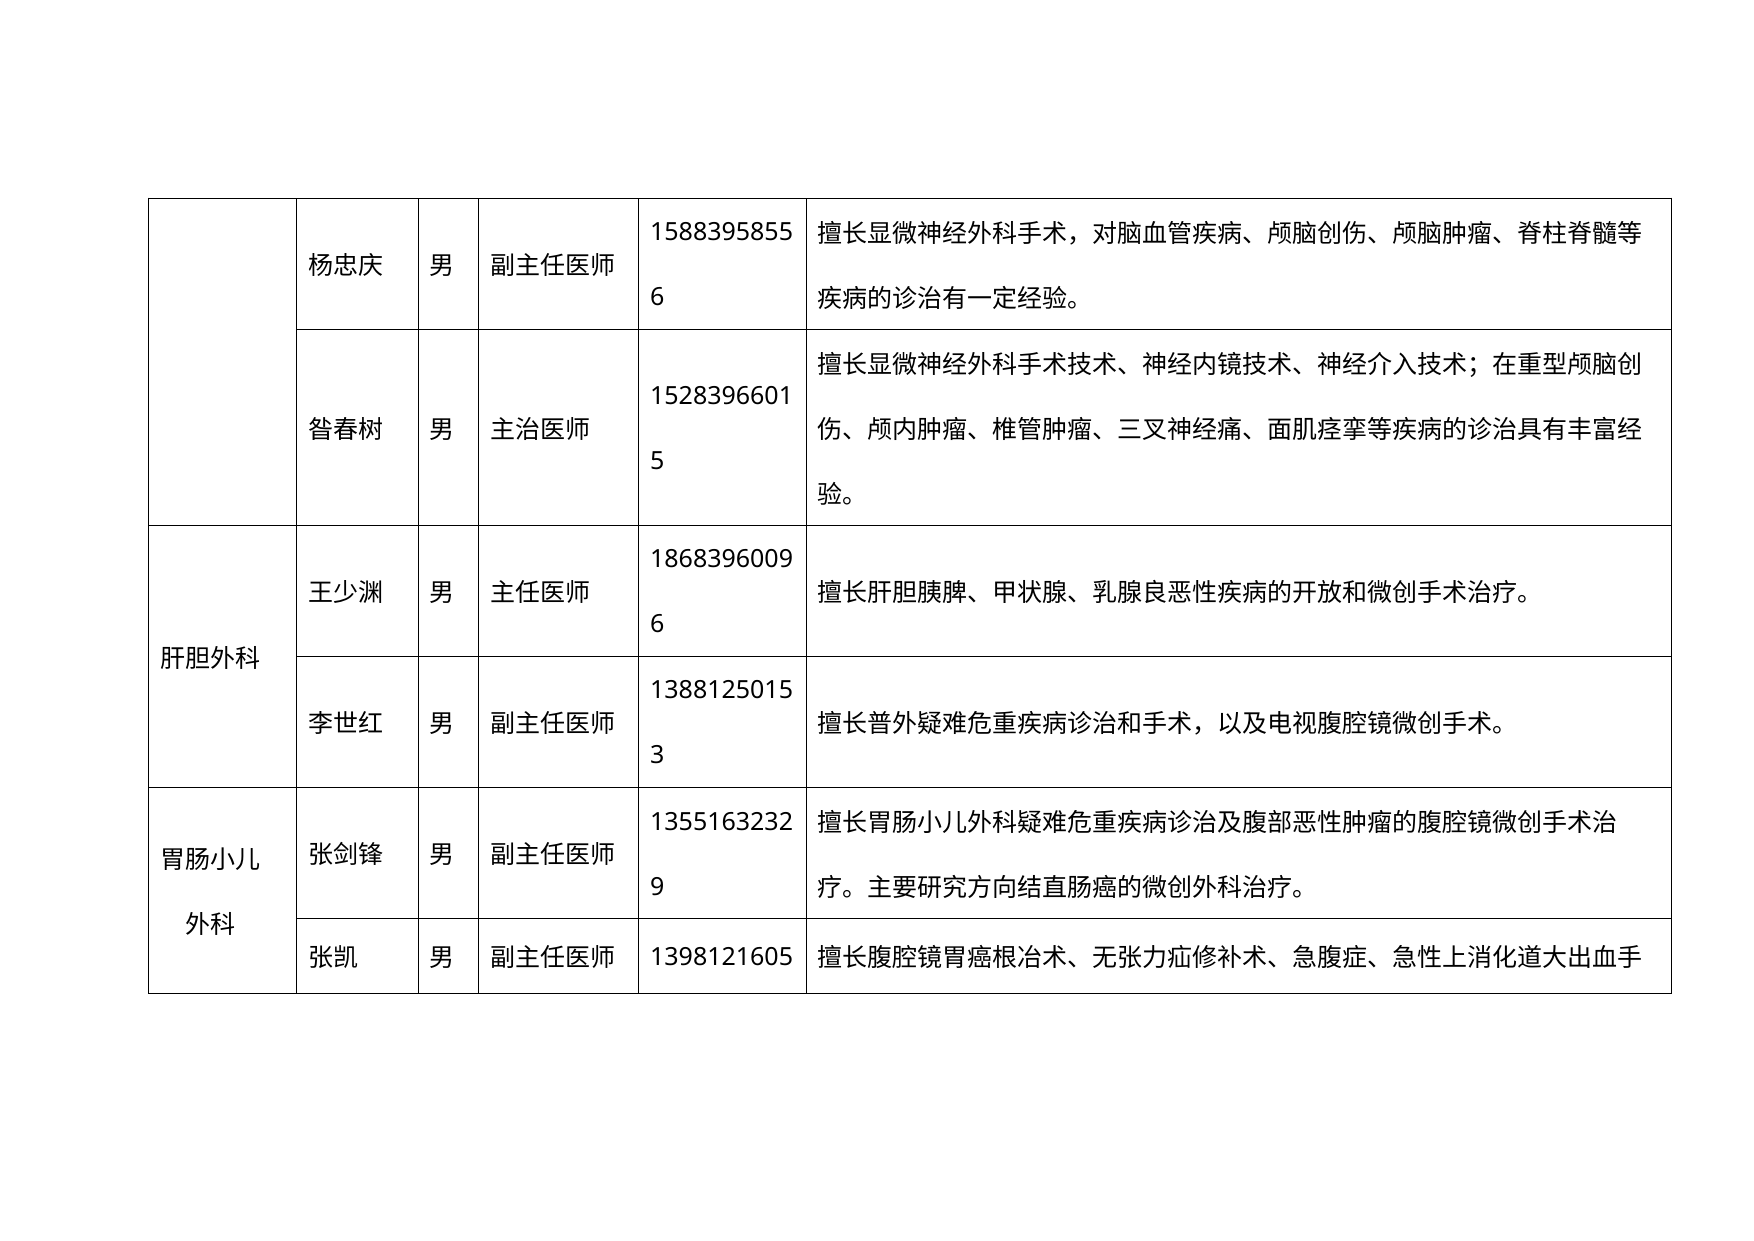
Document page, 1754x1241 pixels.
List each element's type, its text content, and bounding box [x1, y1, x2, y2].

table_cell 副主任医师 [479, 788, 638, 918]
table_cell 李世红 [297, 657, 418, 787]
table_cell 18683960096 [639, 526, 806, 656]
table_cell 杨忠庆 [297, 199, 418, 329]
table_cell 擅长胃肠小儿外科疑难危重疾病诊治及腹部恶性肿瘤的腹腔镜微创手术治疗。主要研究方向结直肠癌的微创外科治疗。 [807, 788, 1671, 918]
table_cell 男 [419, 330, 478, 525]
table_cell 副主任医师 [479, 657, 638, 787]
table_cell 肝胆外科 [149, 526, 296, 787]
table_cell 主治医师 [479, 330, 638, 525]
table_cell 副主任医师 [479, 919, 638, 993]
table_cell 男 [419, 788, 478, 918]
table_cell 副主任医师 [479, 199, 638, 329]
table_cell 13981216053 [639, 919, 806, 993]
table_cell 张剑锋 [297, 788, 418, 918]
table_cell 男 [419, 657, 478, 787]
table_cell 13881250153 [639, 657, 806, 787]
table_cell 昝春树 [297, 330, 418, 525]
table_cell 擅长肝胆胰脾、甲状腺、乳腺良恶性疾病的开放和微创手术治疗。 [807, 526, 1671, 656]
table_cell 王少渊 [297, 526, 418, 656]
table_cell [807, 919, 1671, 993]
table_cell 胃肠小儿 外科 [149, 788, 296, 993]
table_cell 男 [419, 526, 478, 656]
table_cell 15883958556 [639, 199, 806, 329]
table_cell 男 [419, 199, 478, 329]
table_cell 擅长显微神经外科手术，对脑血管疾病、颅脑创伤、颅脑肿瘤、脊柱脊髓等疾病的诊治有一定经验。 [807, 199, 1671, 329]
table_cell 男 [419, 919, 478, 993]
table_cell 13551632329 [639, 788, 806, 918]
table_cell 主任医师 [479, 526, 638, 656]
table_cell 15283966015 [639, 330, 806, 525]
table_cell 擅长显微神经外科手术技术、神经内镜技术、神经介入技术；在重型颅脑创伤、颅内肿瘤、椎管肿瘤、三叉神经痛、面肌痉挛等疾病的诊治具有丰富经验。 [807, 330, 1671, 525]
table_cell 张凯 [297, 919, 418, 993]
table_cell 擅长普外疑难危重疾病诊治和手术，以及电视腹腔镜微创手术。 [807, 657, 1671, 787]
